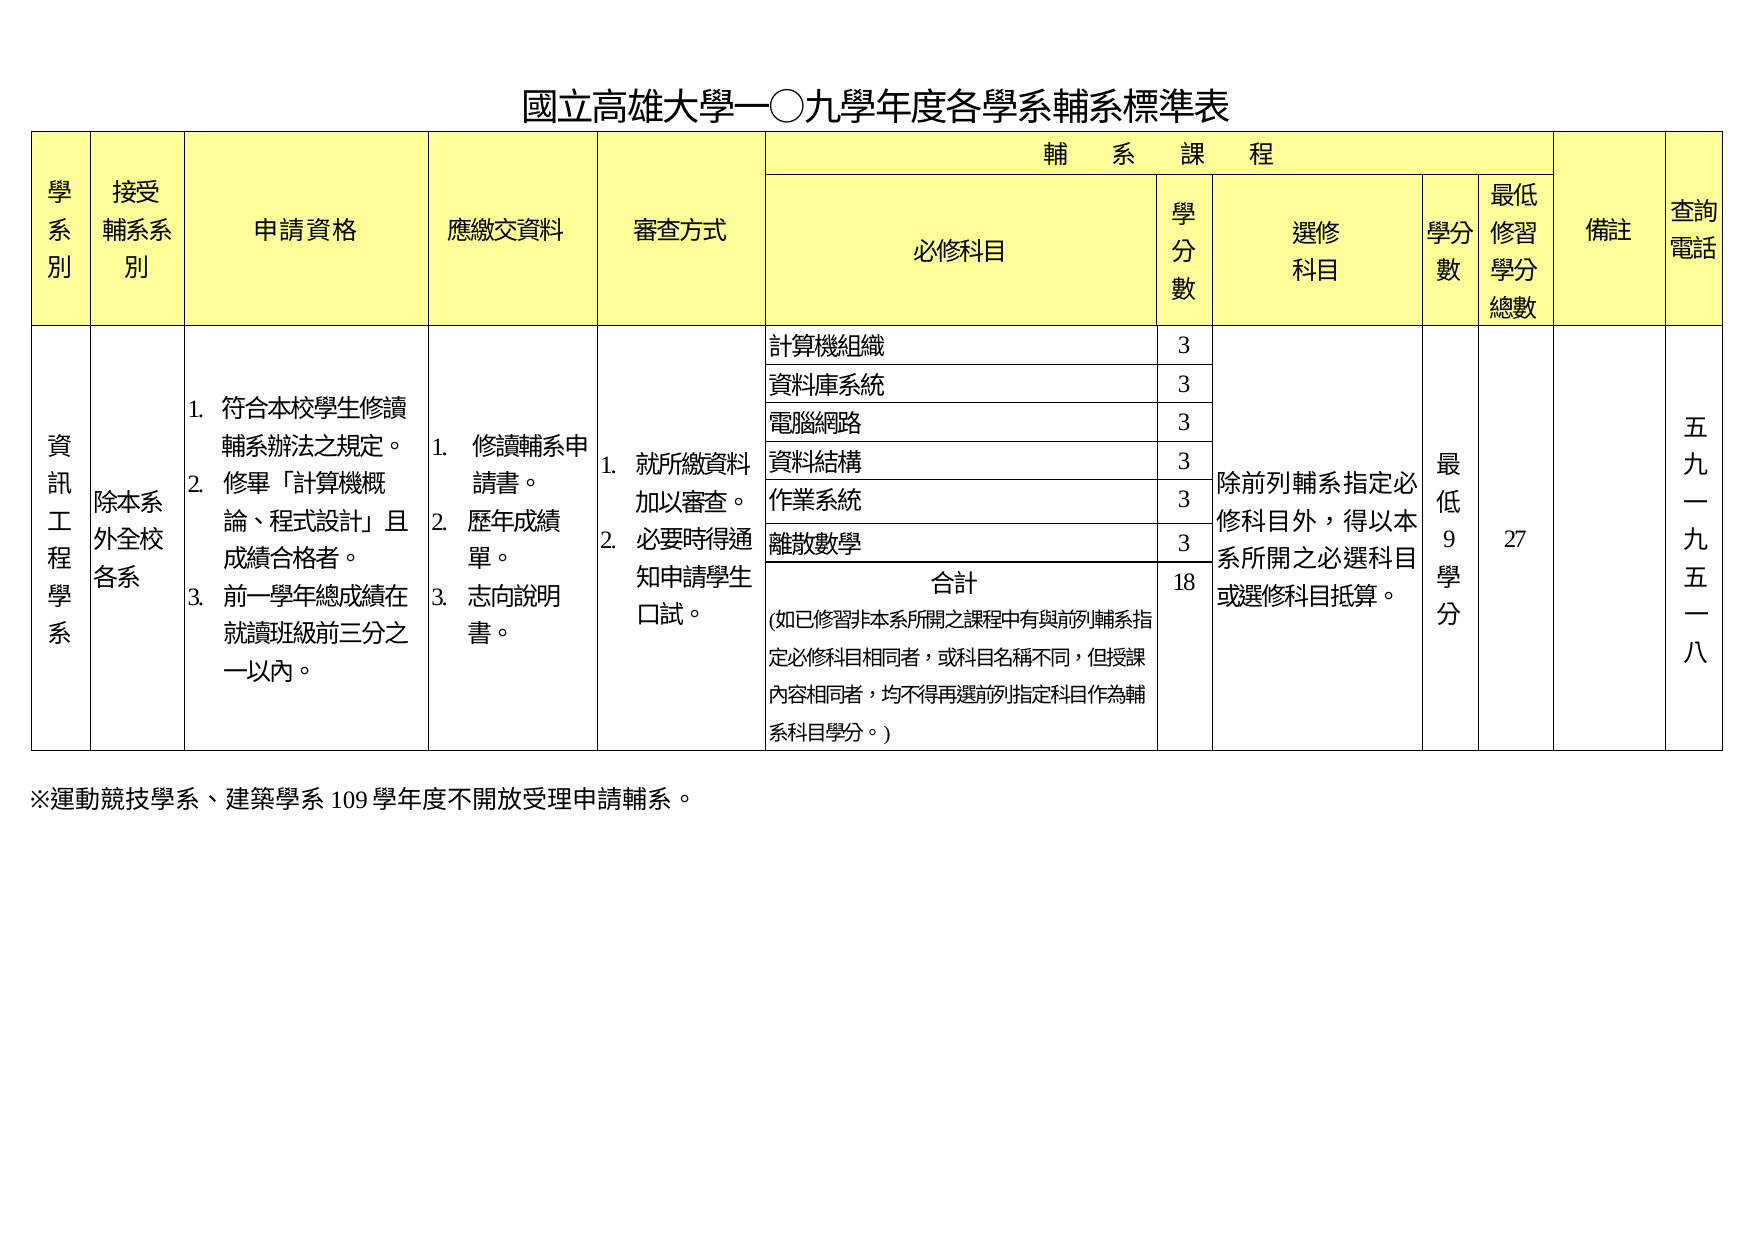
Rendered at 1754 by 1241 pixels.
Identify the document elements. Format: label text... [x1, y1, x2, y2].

table_cell 電腦網路 [766, 403, 1157, 441]
table_cell 合計 (如已修習非本系所開之課程中有與前列輔系指定必修科目相同者，或科目名稱不同，但授課內容相同者，均不得再選前列指定科目作為輔系科目學分。) [766, 563, 1157, 750]
table_header 備註 [1554, 132, 1665, 325]
table_header 申 請 資 格 [185, 132, 428, 325]
table_cell 27 [1479, 326, 1553, 750]
table_cell 資 訊 工 程 學 系 [32, 326, 90, 750]
table_cell 3 [1158, 524, 1212, 561]
text 國立高雄大學一○九學年度各學系輔系標準表 [29, 76, 1724, 131]
table_header 接受 輔系系別 [91, 132, 184, 325]
table_cell 就所繳資料加以審查。 必要時得通知申請學生口試。 [598, 326, 765, 750]
table_cell 五 九 一 九 五 一八 [1666, 326, 1722, 750]
table_cell 3 [1158, 442, 1212, 479]
table_cell 作業系統 [766, 480, 1157, 523]
table_cell [1554, 326, 1665, 750]
table_header 應繳交資料 [429, 132, 597, 325]
table_cell 3 [1158, 365, 1212, 402]
text ※運動競技學系、建築學系109學年度不開放受理申請輔系。 [29, 780, 1724, 816]
table_cell 資料結構 [766, 442, 1157, 479]
table_cell 除前列輔系指定必修科目外，得以本系所開之必選科目或選修科目抵算。 [1213, 326, 1422, 750]
table_cell 資料庫系統 [766, 365, 1157, 402]
table_header 審查方式 [598, 132, 765, 325]
table_cell 最低修習學分總數 [1479, 175, 1553, 325]
table_cell 18 [1158, 563, 1212, 750]
table_cell 最 低 9 學 分 [1423, 326, 1478, 750]
table_cell 學分數 [1423, 175, 1478, 325]
table_cell 選修 科目 [1213, 175, 1422, 325]
table_cell 必修科目 [766, 175, 1156, 325]
table_header 輔 系 課 程 [766, 132, 1553, 174]
table_cell 離散數學 [766, 524, 1157, 561]
table_cell 3 [1158, 326, 1212, 363]
table_cell 修讀輔系申請書。 歷年成績單。 志向說明書。 [429, 326, 597, 750]
table_cell 學 分 數 [1157, 175, 1212, 325]
table_cell 符合本校學生修讀輔系辦法之規定。 修畢「計算機概論、程式設計」且成績合格者。 前一學年總成績在就讀班級前三分之一以內。 [185, 326, 428, 750]
table_cell 3 [1158, 403, 1212, 441]
table_cell 3 [1158, 480, 1212, 523]
table_cell 計算機組織 [766, 326, 1157, 363]
table_header 查詢電話 [1666, 132, 1722, 325]
table_header 學 系 別 [32, 132, 90, 325]
table_cell 除本系外全校各系 [91, 326, 184, 750]
